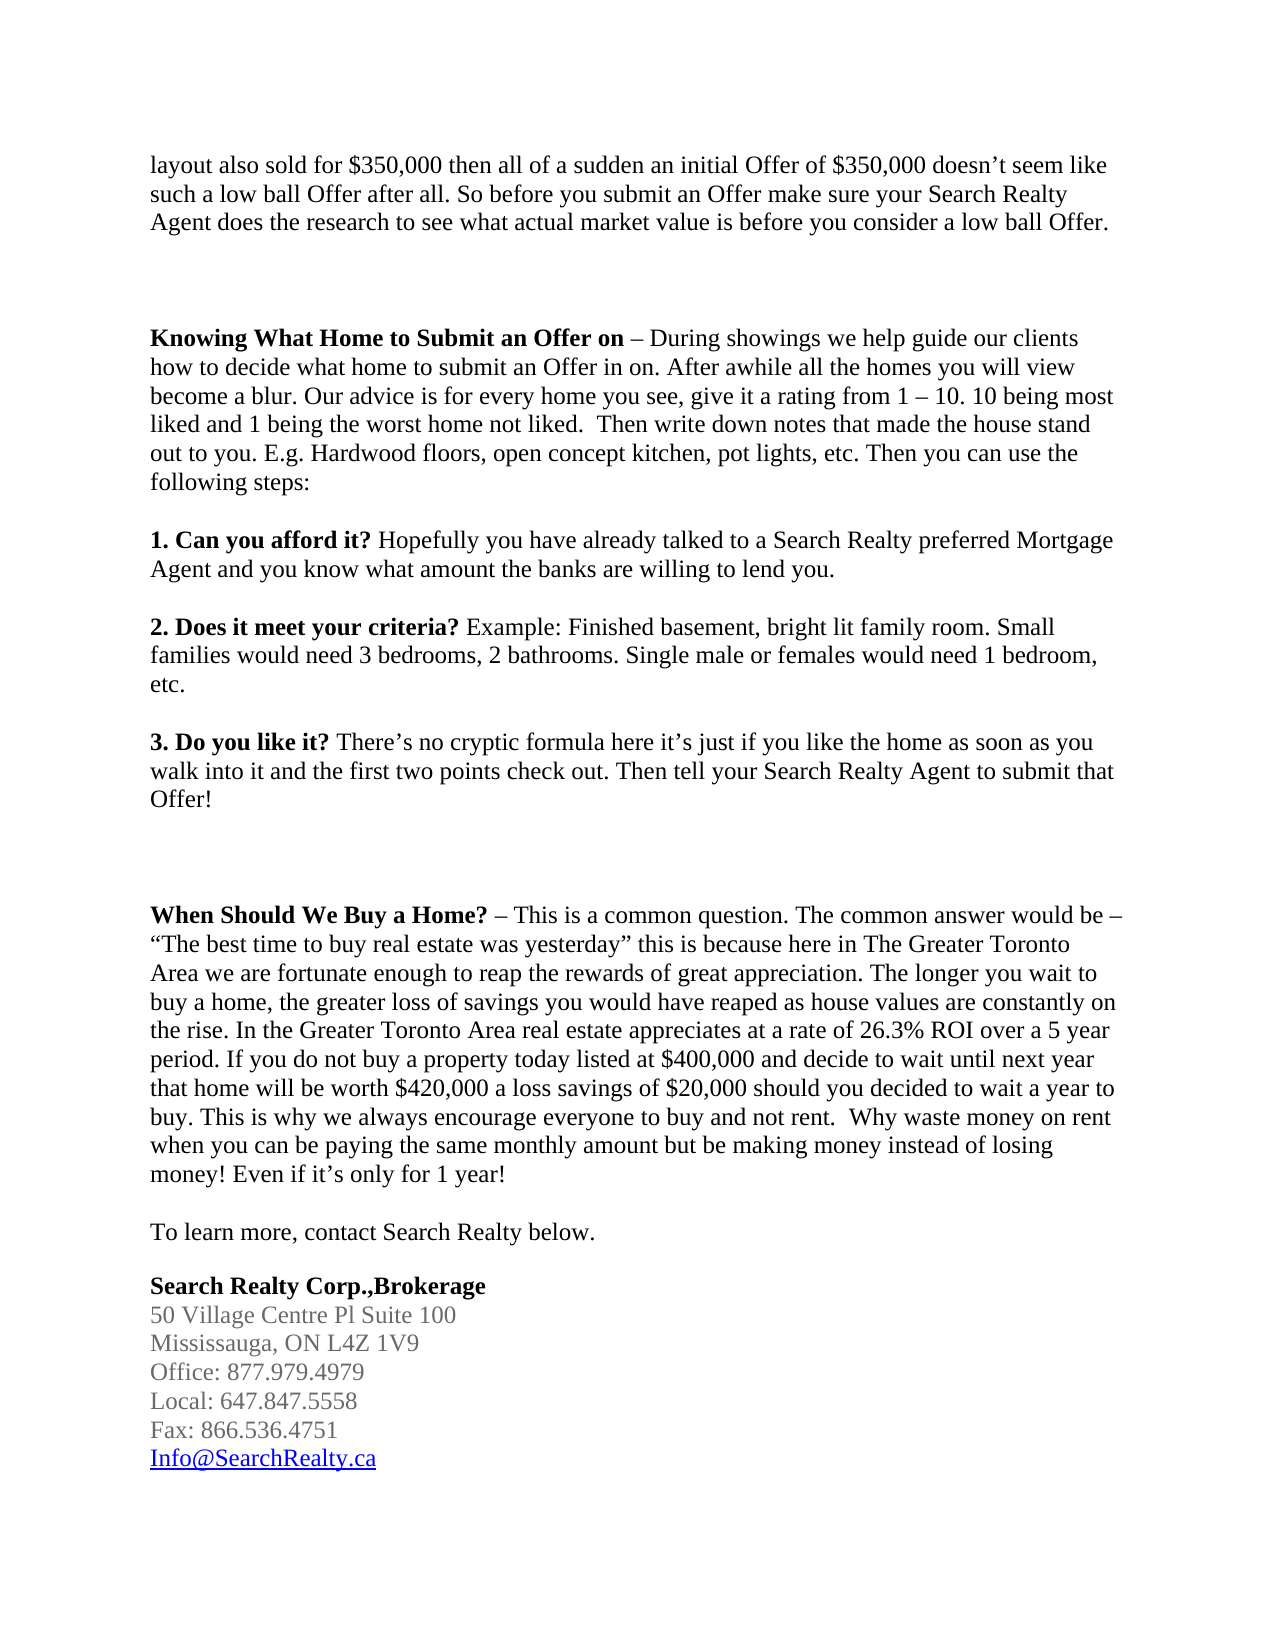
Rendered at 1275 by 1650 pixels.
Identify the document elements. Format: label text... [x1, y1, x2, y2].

text 2. Does it meet your criteria? Example: Finished basement, bright lit family room. Small families would need 3 bedrooms, 2 bathrooms. Single male or females would need 1 bedroom, etc. [150, 612, 1125, 698]
text Mississauga, ON L4Z 1V9 [150, 1328, 1125, 1357]
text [150, 150, 1125, 236]
text Search Realty Corp.,Brokerage [150, 1271, 1125, 1300]
text 1. Can you afford it? Hopefully you have already talked to a Search Realty preferred Mortgage Agent and you know what amount the banks are willing to lend you. [150, 525, 1125, 582]
text Fax: 866.536.4751 [150, 1415, 1125, 1443]
text 50 Village Centre Pl Suite 100 [150, 1300, 1125, 1328]
text Info@SearchRealty.ca [150, 1443, 1125, 1472]
text To learn more, contact Search Realty below. [150, 1217, 1125, 1246]
text When Should We Buy a Home? – This is a common question. The common answer would be – “The best time to buy real estate was yesterday” this is because here in The Greater Toronto Area we are fortunate enough to reap the rewards of great appreciation. The longer you wait to buy a home, the greater loss of savings you would have reaped as house values are constantly on the rise. In the Greater Toronto Area real estate appreciates at a rate of 26.3% ROI over a 5 year period. If you do not buy a property today listed at $400,000 and decide to wait until next year that home will be worth $420,000 a loss savings of $20,000 should you decided to wait a year to buy. This is why we always encourage everyone to buy and not rent. Why waste money on rent when you can be paying the same monthly amount but be making money instead of losing money! Even if it’s only for 1 year! [150, 900, 1125, 1188]
text Knowing What Home to Submit an Offer on – During showings we help guide our clients how to decide what home to submit an Offer in on. After awhile all the homes you will view become a blur. Our advice is for every home you see, give it a rating from 1 – 10. 10 being most liked and 1 being the worst home not liked. Then write down notes that made the house stand out to you. E.g. Hardwood floors, open concept kitchen, pot lights, etc. Then you can use the following steps: [150, 323, 1125, 496]
text 3. Do you like it? There’s no cryptic formula here it’s just if you like the home as soon as you walk into it and the first two points check out. Then tell your Search Realty Agent to submit that Offer! [150, 727, 1125, 813]
text Office: 877.979.4979 Local: 647.847.5558 [150, 1357, 1125, 1415]
